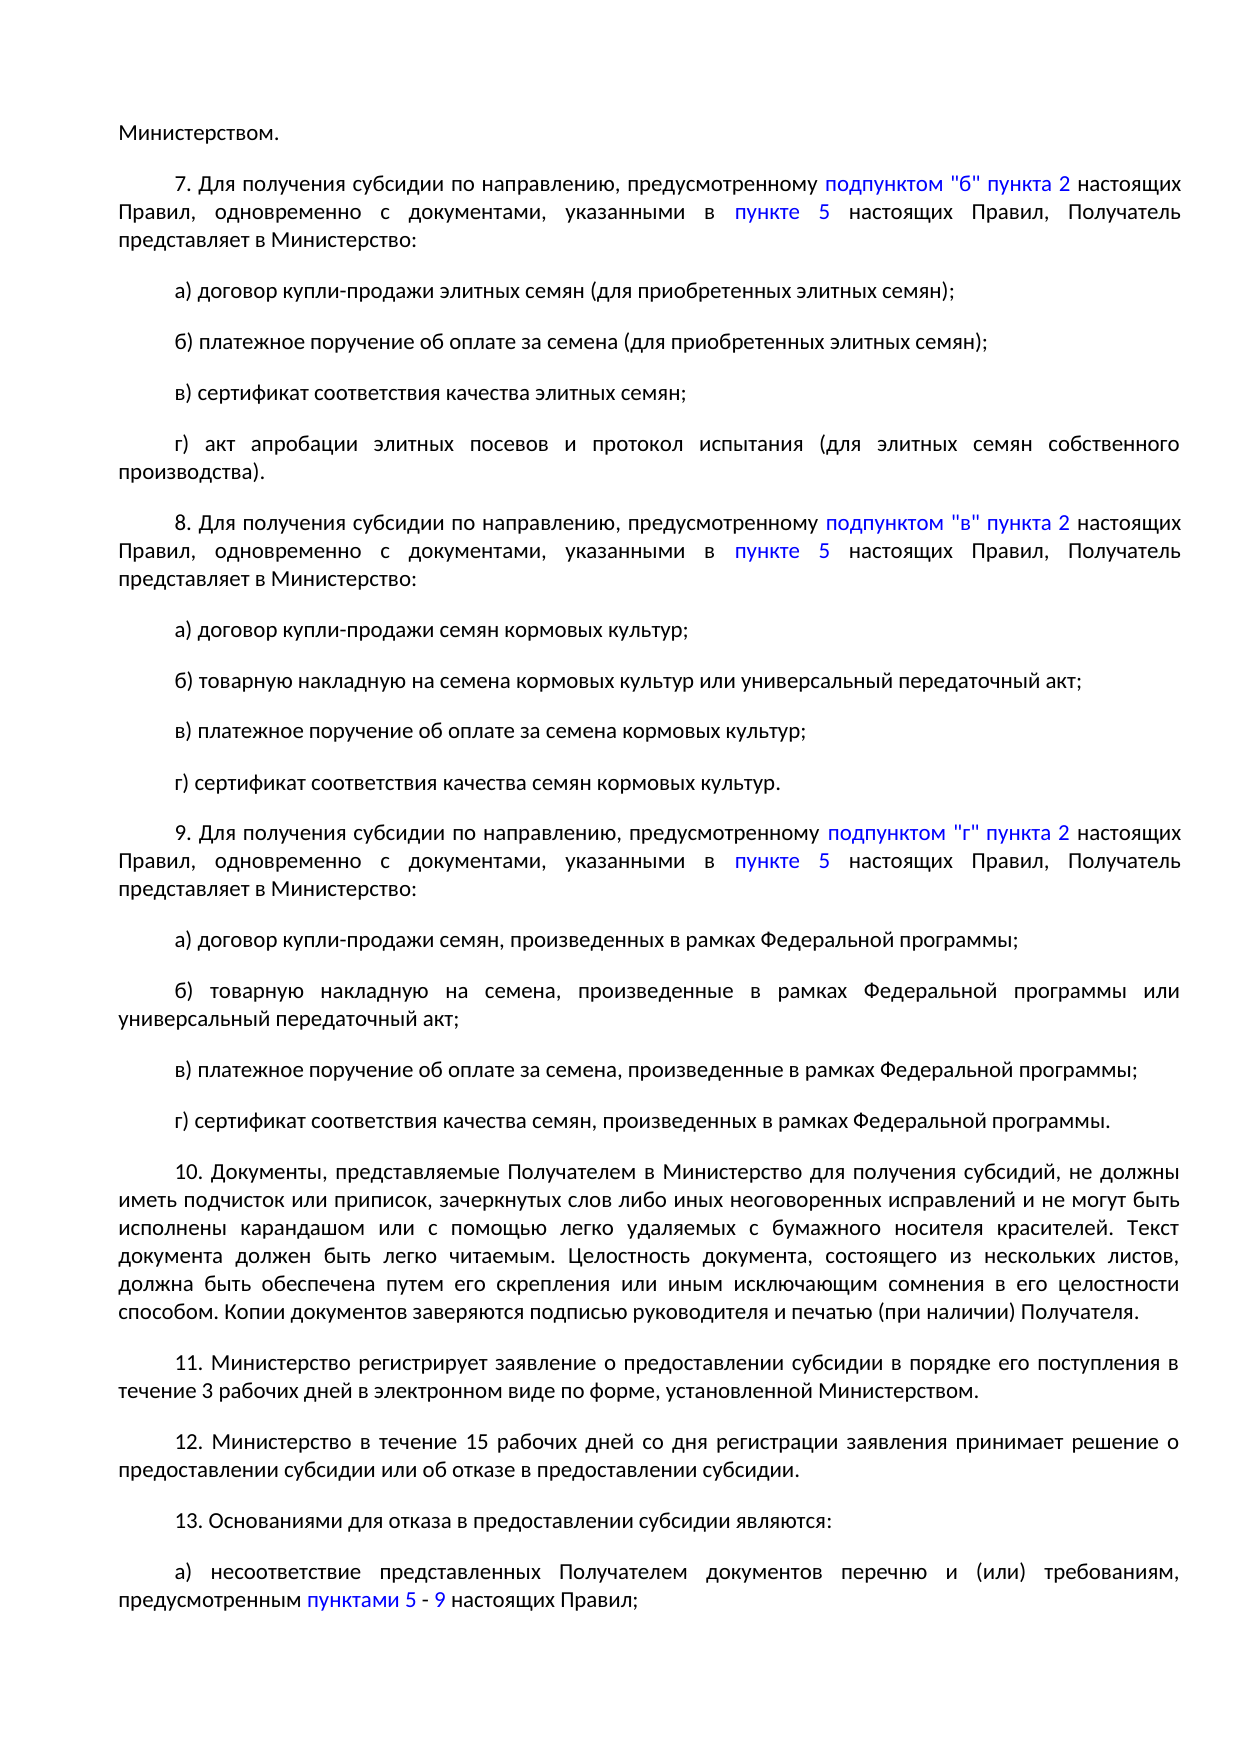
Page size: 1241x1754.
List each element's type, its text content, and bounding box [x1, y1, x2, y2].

text г) сертификат соответствия качества семян кормовых культур. [118, 768, 1181, 796]
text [118, 118, 1181, 146]
text а) несоответствие представленных Получателем документов перечню и (или) требованиям, предусмотренным пунктами 5 - 9 настоящих Правил; [118, 1557, 1181, 1613]
text 9. Для получения субсидии по направлению, предусмотренному подпунктом "г" пункта 2 настоящих Правил, одновременно с документами, указанными в пункте 5 настоящих Правил, Получатель представляет в Министерство: [118, 818, 1181, 903]
text 13. Основаниями для отказа в предоставлении субсидии являются: [118, 1506, 1181, 1534]
text 12. Министерство в течение 15 рабочих дней со дня регистрации заявления принимает решение о предоставлении субсидии или об отказе в предоставлении субсидии. [118, 1427, 1181, 1483]
text а) договор купли-продажи элитных семян (для приобретенных элитных семян); [118, 276, 1181, 304]
text 7. Для получения субсидии по направлению, предусмотренному подпунктом "б" пункта 2 настоящих Правил, одновременно с документами, указанными в пункте 5 настоящих Правил, Получатель представляет в Министерство: [118, 169, 1181, 253]
text б) платежное поручение об оплате за семена (для приобретенных элитных семян); [118, 327, 1181, 355]
text в) платежное поручение об оплате за семена кормовых культур; [118, 717, 1181, 745]
text в) сертификат соответствия качества элитных семян; [118, 378, 1181, 406]
text 11. Министерство регистрирует заявление о предоставлении субсидии в порядке его поступления в течение 3 рабочих дней в электронном виде по форме, установленной Министерством. [118, 1348, 1181, 1404]
text а) договор купли-продажи семян кормовых культур; [118, 615, 1181, 643]
text г) акт апробации элитных посевов и протокол испытания (для элитных семян собственного производства). [118, 429, 1181, 485]
text г) сертификат соответствия качества семян, произведенных в рамках Федеральной программы. [118, 1106, 1181, 1134]
text б) товарную накладную на семена кормовых культур или универсальный передаточный акт; [118, 666, 1181, 694]
text а) договор купли-продажи семян, произведенных в рамках Федеральной программы; [118, 926, 1181, 953]
text в) платежное поручение об оплате за семена, произведенные в рамках Федеральной программы; [118, 1055, 1181, 1083]
text 10. Документы, представляемые Получателем в Министерство для получения субсидий, не должны иметь подчисток или приписок, зачеркнутых слов либо иных неоговоренных исправлений и не могут быть исполнены карандашом или с помощью легко удаляемых с бумажного носителя красителей. Текст документа должен быть легко читаемым. Целостность документа, состоящего из нескольких листов, должна быть обеспечена путем его скрепления или иным исключающим сомнения в его целостности способом. Копии документов заверяются подписью руководителя и печатью (при наличии) Получателя. [118, 1157, 1181, 1325]
text 8. Для получения субсидии по направлению, предусмотренному подпунктом "в" пункта 2 настоящих Правил, одновременно с документами, указанными в пункте 5 настоящих Правил, Получатель представляет в Министерство: [118, 508, 1181, 592]
text б) товарную накладную на семена, произведенные в рамках Федеральной программы или универсальный передаточный акт; [118, 976, 1181, 1032]
